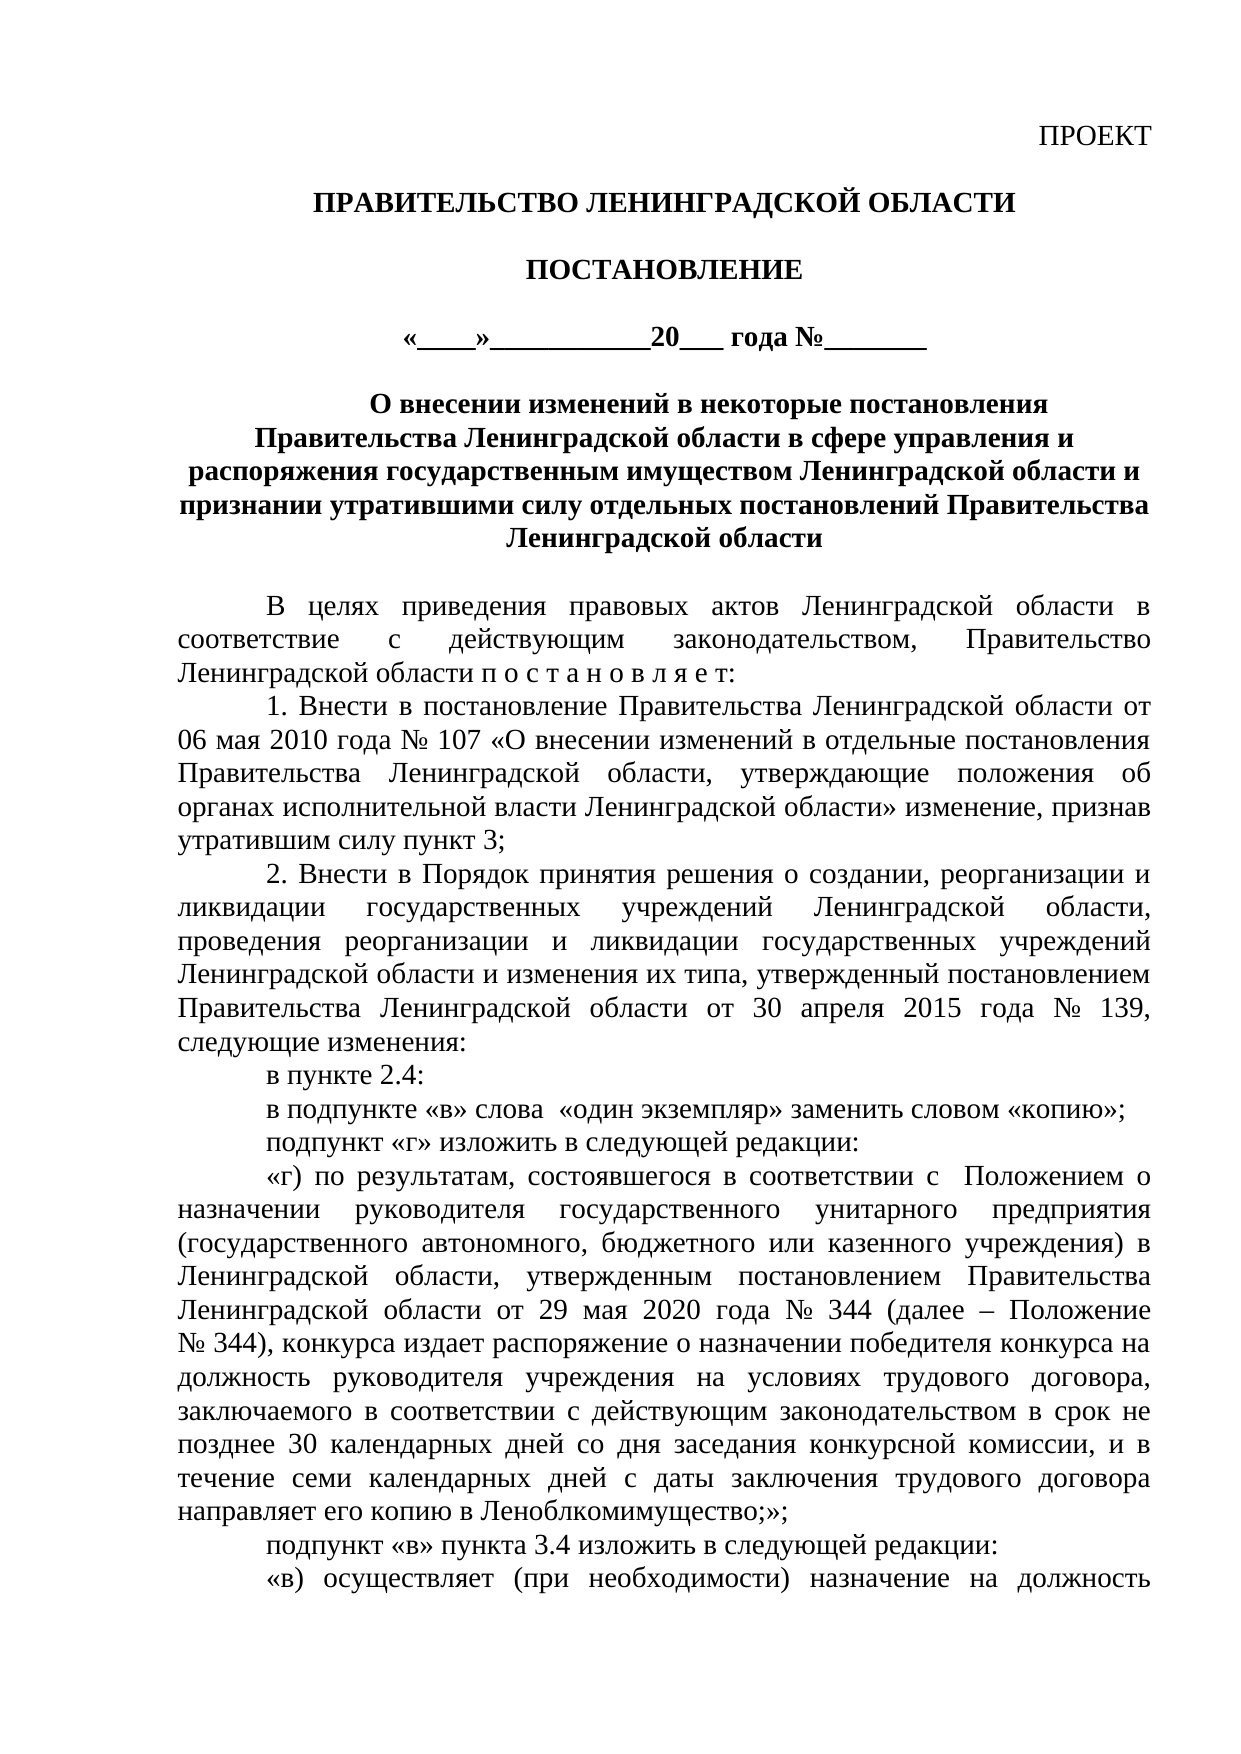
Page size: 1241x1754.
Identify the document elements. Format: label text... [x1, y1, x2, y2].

text подпункт «г» изложить в следующей редакции: [177, 1124, 1152, 1158]
text 1. Внести в постановление Правительства Ленинградской области от 06 мая 2010 года № 107 «О внесении изменений в отдельные постановления Правительства Ленинградской области, утверждающие положения об органах исполнительной власти Ленинградской области» изменение, признав утратившим силу пункт 3; [177, 688, 1152, 856]
text «г) по результатам, состоявшегося в соответствии с Положением о назначении руководителя государственного унитарного предприятия (государственного автономного, бюджетного или казенного учреждения) в Ленинградской области, утвержденным постановлением Правительства Ленинградской области от 29 мая 2020 года № 344 (далее – Положение № 344), конкурса издает распоряжение о назначении победителя конкурса на должность руководителя учреждения на условиях трудового договора, заключаемого в соответствии с действующим законодательством в срок не позднее 30 календарных дней со дня заседания конкурсной комиссии, и в течение семи календарных дней с даты заключения трудового договора направляет его копию в Леноблкомимущество;»; [177, 1158, 1152, 1527]
title ПОСТАНОВЛЕНИЕ [177, 252, 1152, 286]
title ПРАВИТЕЛЬСТВО ЛЕНИНГРАДСКОЙ ОБЛАСТИ [177, 185, 1152, 219]
title «____»___________20___ года №_______ [177, 319, 1152, 353]
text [177, 1560, 1152, 1594]
text в подпункте «в» слова «один экземпляр» заменить словом «копию»; [177, 1091, 1152, 1124]
title ПРОЕКТ [177, 118, 1152, 152]
text подпункт «в» пункта 3.4 изложить в следующей редакции: [177, 1527, 1152, 1560]
text в пункте 2.4: [177, 1057, 1152, 1091]
text В целях приведения правовых актов Ленинградской области в соответствие с действующим законодательством, Правительство Ленинградской области п о с т а н о в л я е т: [177, 588, 1152, 688]
text 2. Внести в Порядок принятия решения о создании, реорганизации и ликвидации государственных учреждений Ленинградской области, проведения реорганизации и ликвидации государственных учреждений Ленинградской области и изменения их типа, утвержденный постановлением Правительства Ленинградской области от 30 апреля 2015 года № 139, следующие изменения: [177, 856, 1152, 1057]
text О внесении изменений в некоторые постановления Правительства Ленинградской области в сфере управления и распоряжения государственным имуществом Ленинградской области и признании утратившими силу отдельных постановлений Правительства Ленинградской области [177, 386, 1152, 554]
